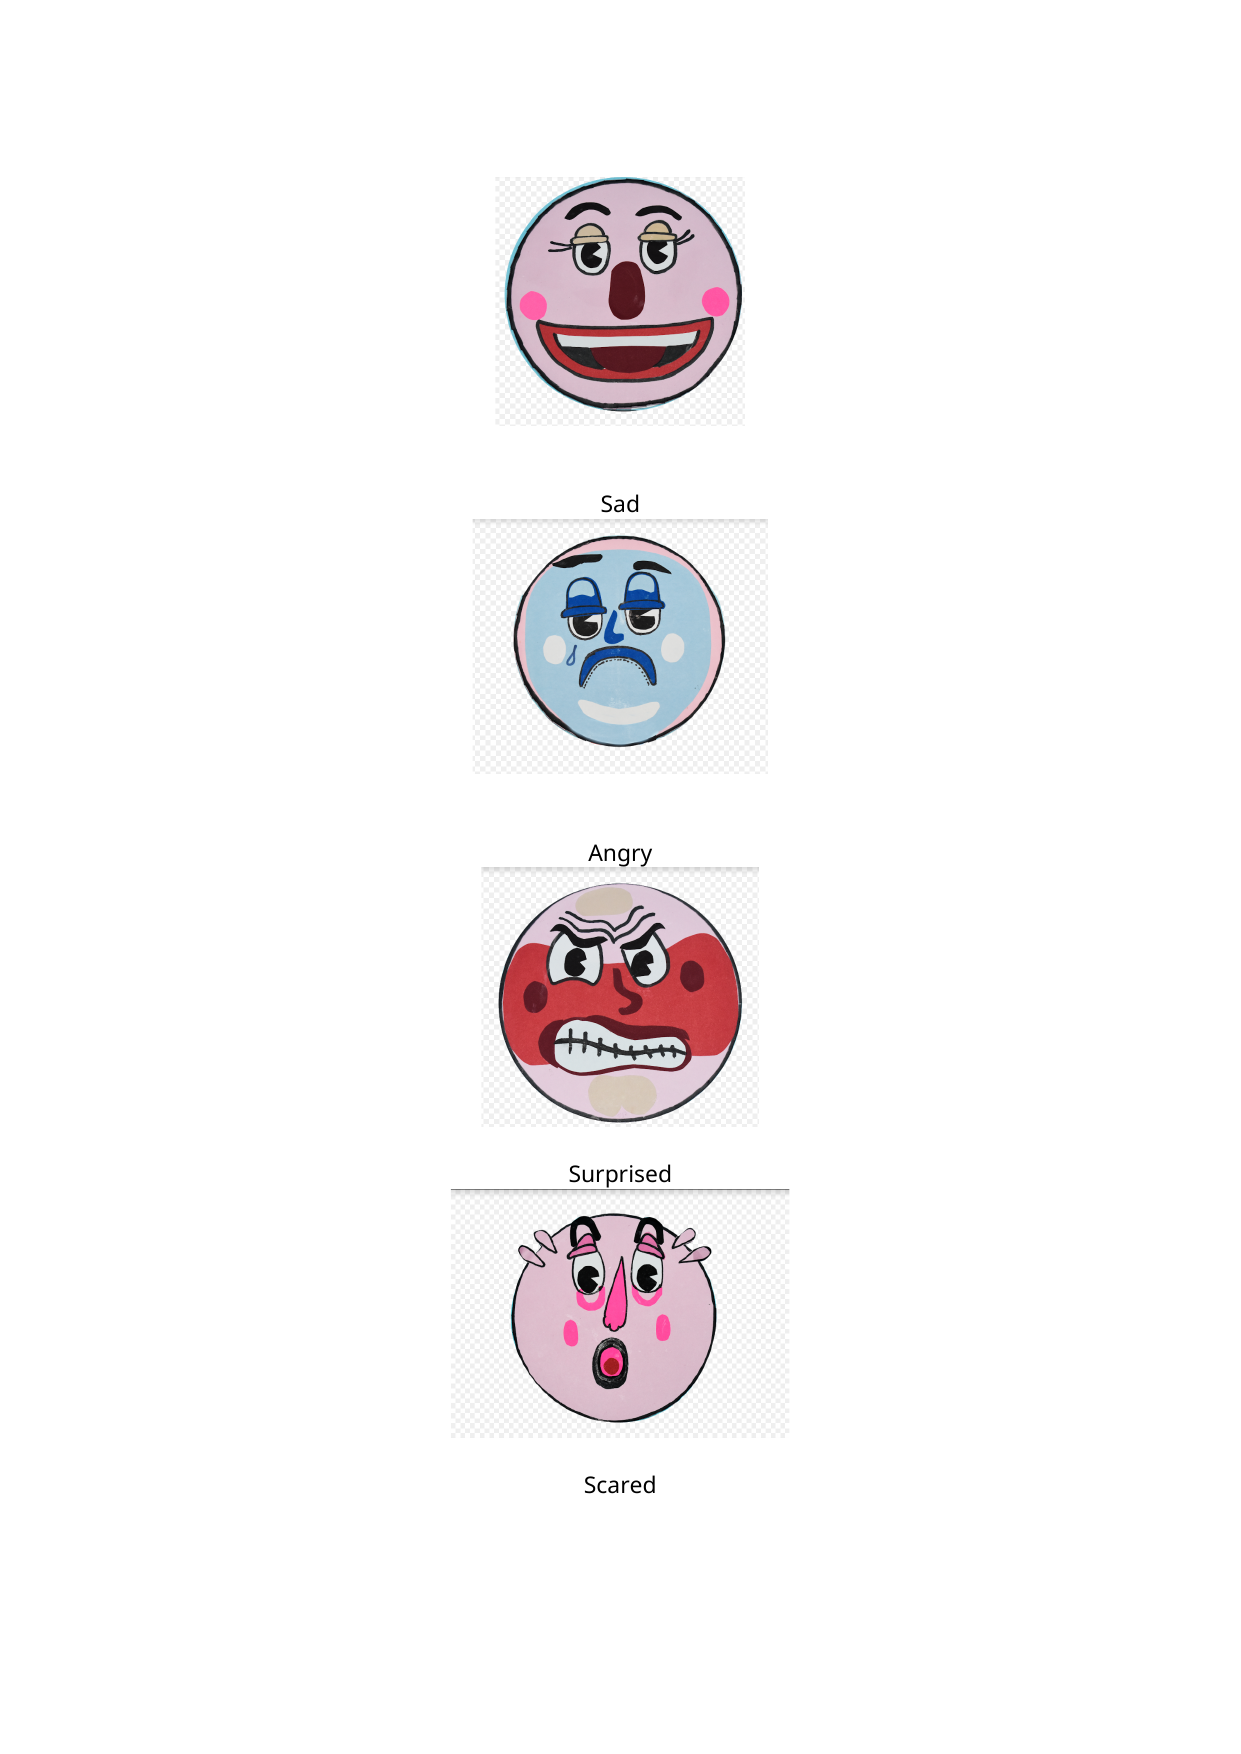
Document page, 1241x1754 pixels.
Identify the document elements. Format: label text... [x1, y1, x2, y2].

picture [450, 1189, 790, 1438]
picture [472, 519, 768, 774]
text Angry [150, 836, 1090, 868]
text Scared [150, 1469, 1090, 1501]
picture [495, 177, 745, 426]
text Surprised [150, 1158, 1090, 1189]
text Sad [150, 488, 1090, 519]
picture [481, 867, 759, 1127]
